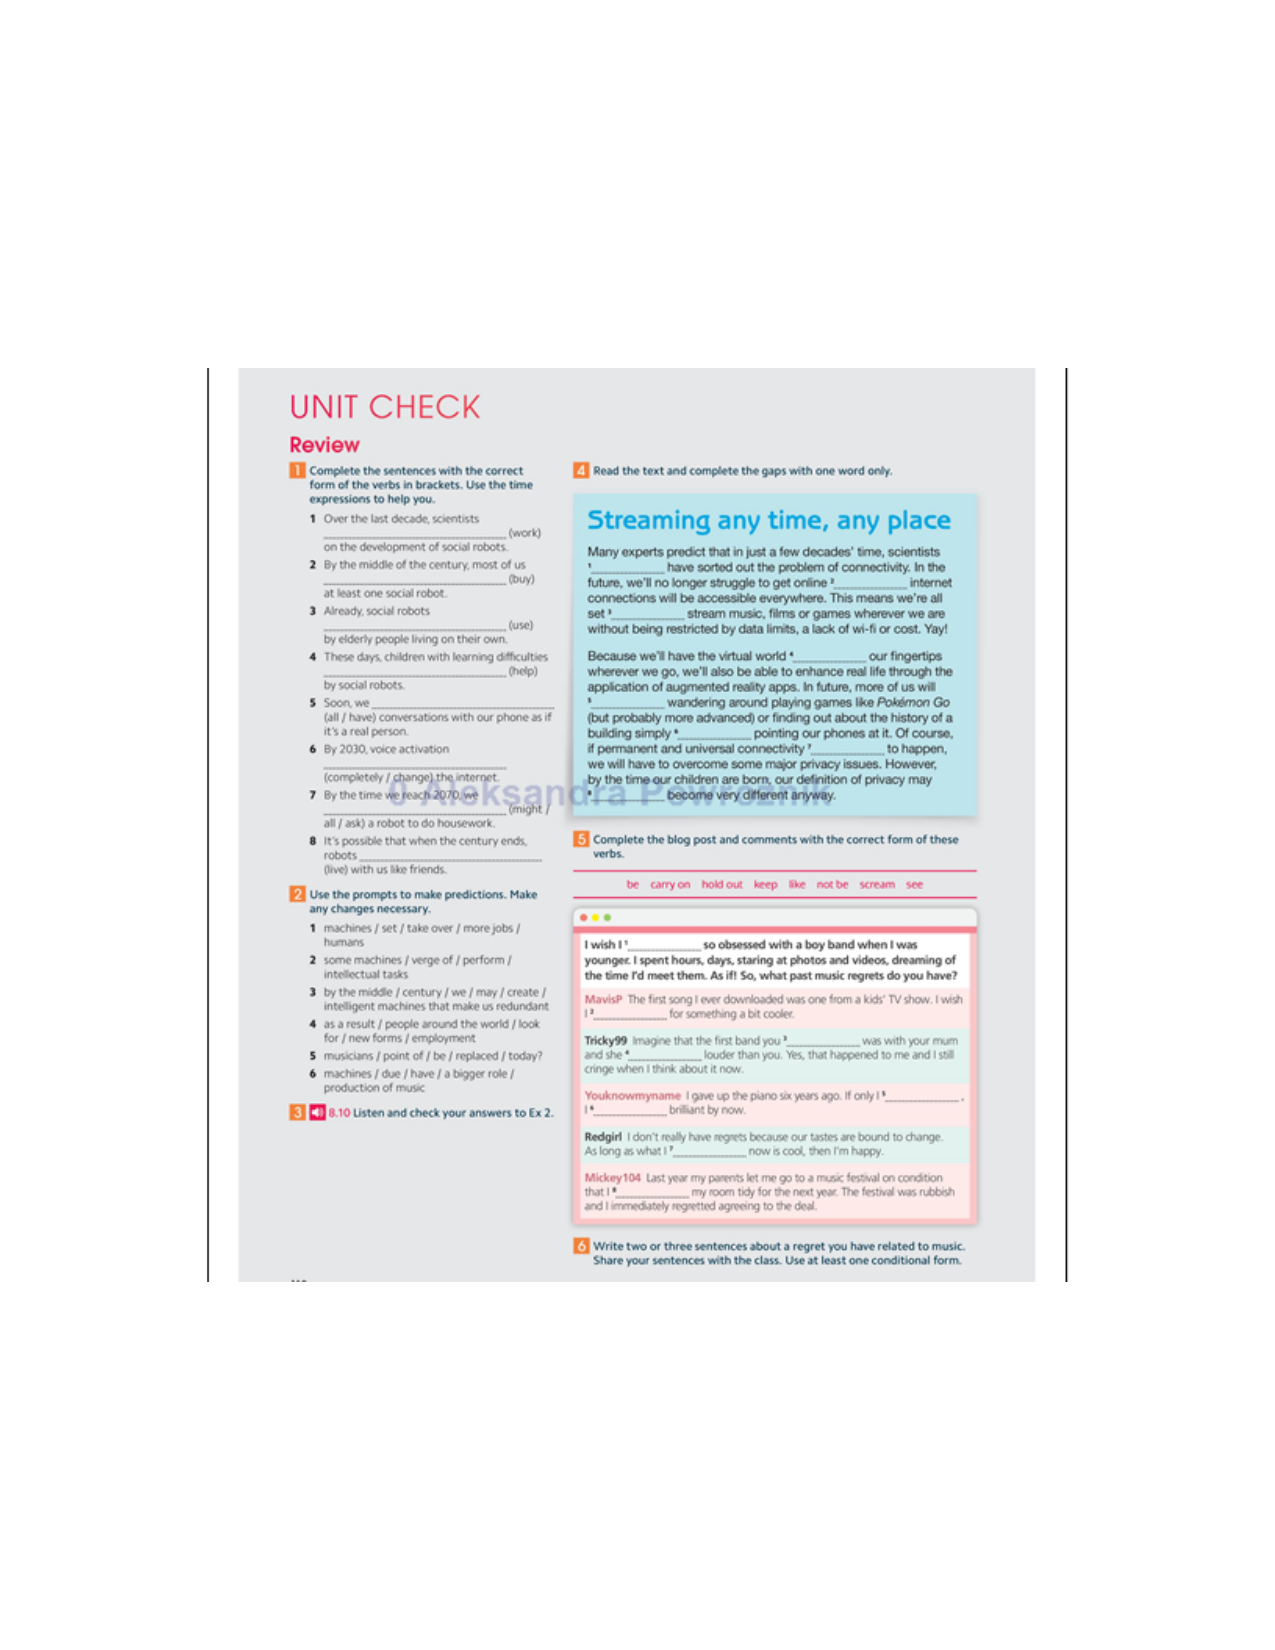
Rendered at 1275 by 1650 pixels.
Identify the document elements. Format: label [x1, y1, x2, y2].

picture [206, 368, 1069, 1282]
